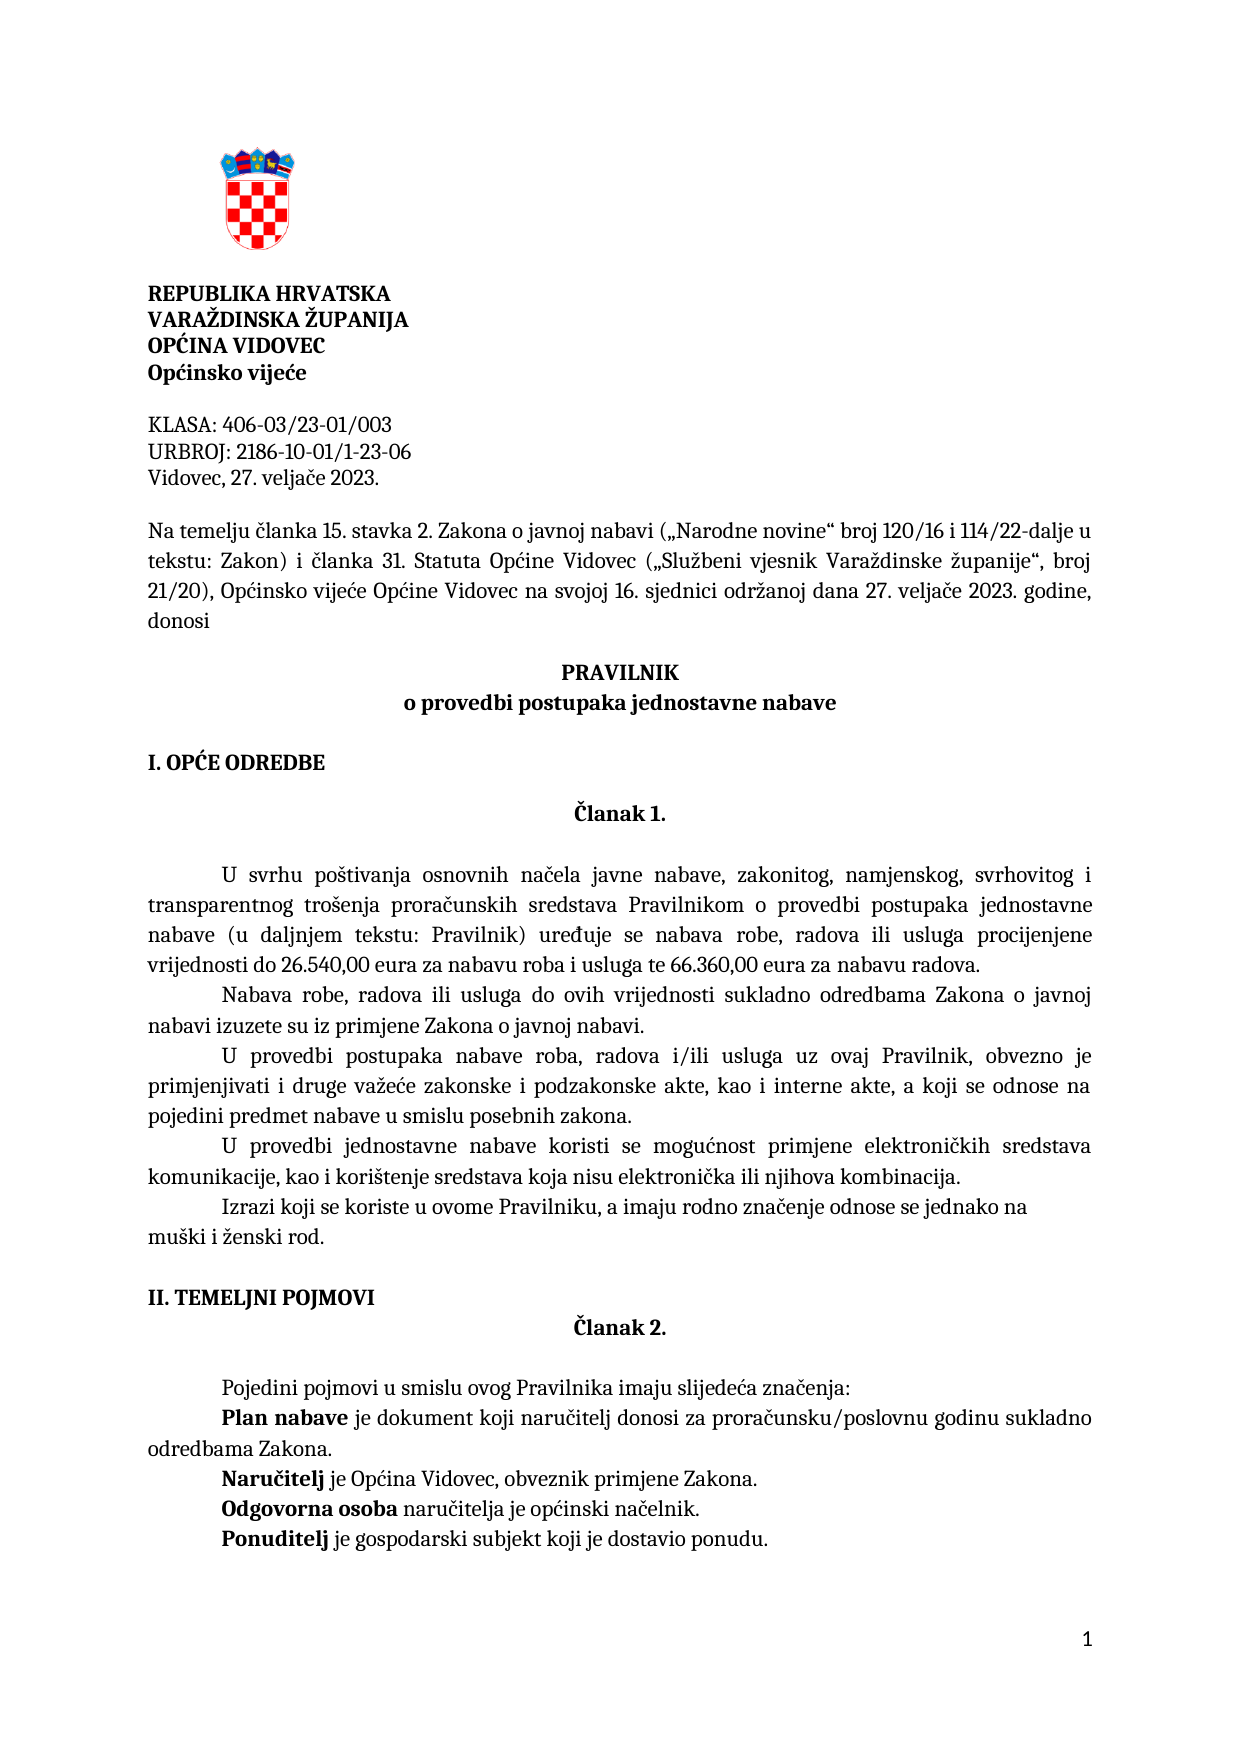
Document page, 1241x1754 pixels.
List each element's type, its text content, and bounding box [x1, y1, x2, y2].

text Na temelju članka 15. stavka 2. Zakona o javnoj nabavi („Narodne novine“ broj 120/16 i 114/22-dalje u tekstu: Zakon) i članka 31. Statuta Općine Vidovec („Službeni vjesnik Varaždinske županije“, broj 21/20), Općinsko vijeće Općine Vidovec na svojoj 16. sjednici održanoj dana 27. veljače 2023. godine, donosi [148, 518, 1093, 634]
text PRAVILNIK [148, 659, 1093, 686]
text Plan nabave je dokument koji naručitelj donosi za proračunsku/poslovnu godinu sukladno odredbama Zakona. [148, 1405, 1093, 1462]
text REPUBLIKA HRVATSKA [148, 280, 1093, 307]
text Članak 1. [148, 801, 1093, 827]
text Naručitelj je Općina Vidovec, obveznik primjene Zakona. [148, 1466, 1093, 1492]
text KLASA: 406-03/23-01/003 [148, 412, 1093, 438]
text VARAŽDINSKA ŽUPANIJA [148, 307, 1093, 333]
text Pojedini pojmovi u smislu ovog Pravilnika imaju slijedeća značenja: [148, 1375, 1093, 1401]
text Vidovec, 27. veljače 2023. [148, 465, 1093, 491]
picture [219, 147, 295, 250]
text Članak 2. [148, 1314, 1093, 1341]
text Odgovorna osoba naručitelja je općinski načelnik. [148, 1496, 1093, 1522]
text II. TEMELJNI POJMOVI [148, 1284, 1093, 1311]
text Izrazi koji se koriste u ovome Pravilniku, a imaju rodno značenje odnose se jednako na [148, 1194, 1093, 1220]
text Ponuditelj je gospodarski subjekt koji je dostavio ponudu. [148, 1526, 1093, 1552]
text URBROJ: 2186-10-01/1-23-06 [148, 438, 1093, 465]
text Općinsko vijeće [148, 359, 1093, 386]
text U provedbi postupaka nabave roba, radova i/ili usluga uz ovaj Pravilnik, obvezno je primjenjivati i druge važeće zakonske i podzakonske akte, kao i interne akte, a koji se odnose na pojedini predmet nabave u smislu posebnih zakona. [148, 1043, 1093, 1129]
text U svrhu poštivanja osnovnih načela javne nabave, zakonitog, namjenskog, svrhovitog i transparentnog trošenja proračunskih sredstava Pravilnikom o provedbi postupaka jednostavne nabave (u daljnjem tekstu: Pravilnik) uređuje se nabava robe, radova ili usluga procijenjene vrijednosti do 26.540,00 eura za nabavu roba i usluga te 66.360,00 eura za nabavu radova. [148, 861, 1093, 978]
text I. OPĆE ODREDBE [148, 750, 1093, 776]
text Nabava robe, radova ili usluga do ovih vrijednosti sukladno odredbama Zakona o javnoj nabavi izuzete su iz primjene Zakona o javnoj nabavi. [148, 982, 1093, 1039]
text muški i ženski rod. [148, 1224, 1093, 1250]
text o provedbi postupaka jednostavne nabave [148, 689, 1093, 716]
text U provedbi jednostavne nabave koristi se mogućnost primjene elektroničkih sredstava komunikacije, kao i korištenje sredstava koja nisu elektronička ili njihova kombinacija. [148, 1133, 1093, 1190]
text OPĆINA VIDOVEC [148, 333, 1093, 359]
